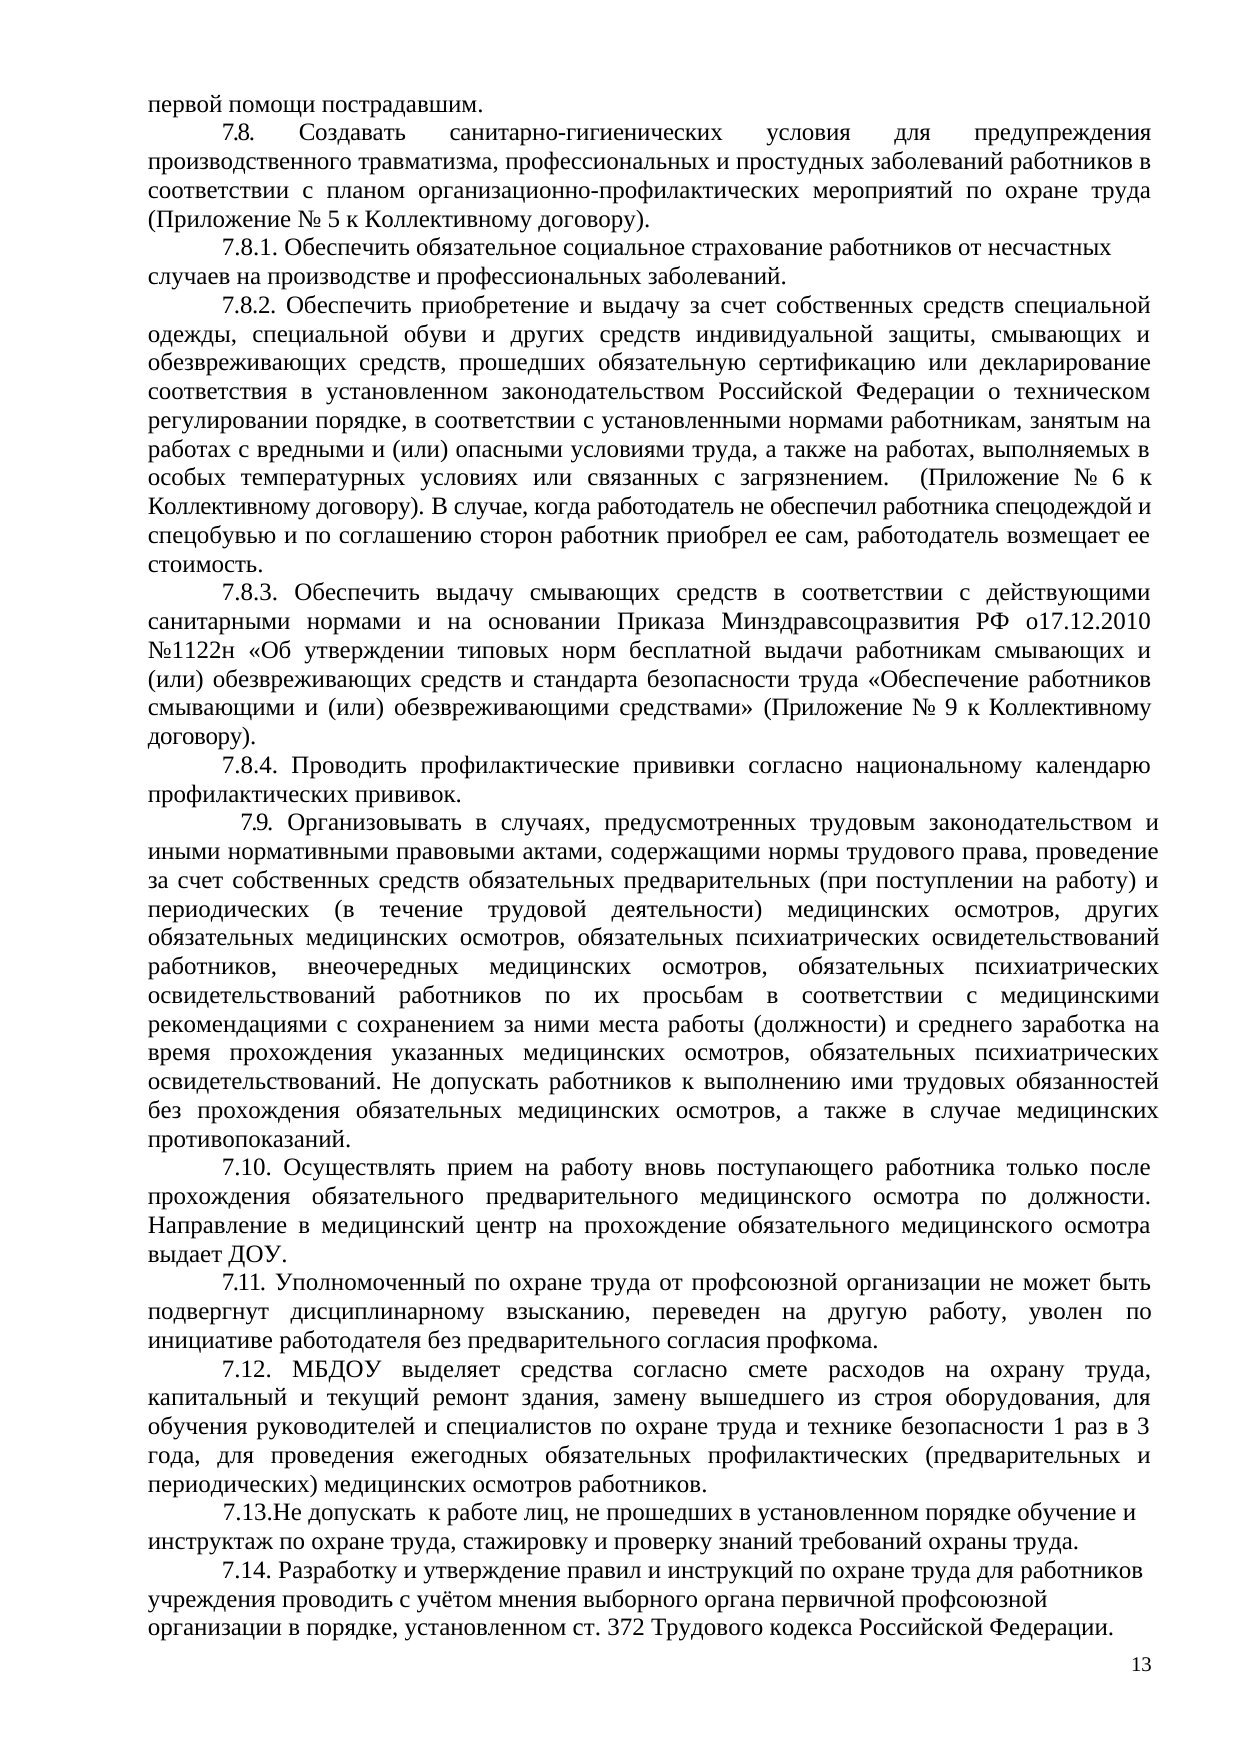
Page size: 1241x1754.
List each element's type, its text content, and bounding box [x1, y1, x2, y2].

text 7.8.3. Обеспечить выдачу смывающих средств в соответствии с действующими санитарными нормами и на основании Приказа Минздравсоцразвития РФ о17.12.2010 №1122н «Об утверждении типовых норм бесплатной выдачи работникам смывающих и (или) обезвреживающих средств и стандарта безопасности труда «Обеспечение работников смывающими и (или) обезвреживающими средствами» (Приложение № 9 к Коллективному договору). [148, 577, 1152, 750]
text 7.8.2. Обеспечить приобретение и выдачу за счет собственных средств специальной одежды, специальной обуви и других средств индивидуальной защиты, смывающих и обезвреживающих средств, прошедших обязательную сертификацию или декларирование соответствия в установленном законодательством Российской Федерации о техническом регулировании порядке, в соответствии с установленными нормами работникам, занятым на работах с вредными и (или) опасными условиями труда, а также на работах, выполняемых в особых температурных условиях или связанных с загрязнением. (Приложение № 6 к Коллективному договору). В случае, когда работодатель не обеспечил работника спецодеждой и спецобувью и по соглашению сторон работник приобрел ее сам, работодатель возмещает ее стоимость. [148, 290, 1152, 577]
text 7.8.1. Обеспечить обязательное социальное страхование работников от несчастных случаев на производстве и профессиональных заболеваний. [148, 232, 1152, 290]
text 7.12. МБДОУ выделяет средства согласно смете расходов на охрану труда, капитальный и текущий ремонт здания, замену вышедшего из строя оборудования, для обучения руководителей и специалистов по охране труда и технике безопасности 1 раз в 3 года, для проведения ежегодных обязательных профилактических (предварительных и периодических) медицинских осмотров работников. [148, 1354, 1152, 1497]
text 7.8. Создавать санитарно-гигиенических условия для предупреждения производственного травматизма, профессиональных и простудных заболеваний работников в соответствии с планом организационно-профилактических мероприятий по охране труда (Приложение № 5 к Коллективному договору). [148, 117, 1152, 232]
text 7.8.4. Проводить профилактические прививки согласно национальному календарю профилактических прививок. [148, 750, 1152, 807]
text 7.13.Не допускать к работе лиц, не прошедших в установленном порядке обучение и инструктаж по охране труда, стажировку и проверку знаний требований охраны труда. [148, 1497, 1160, 1555]
text 7.9. Организовывать в случаях, предусмотренных трудовым законодательством и иными нормативными правовыми актами, содержащими нормы трудового права, проведение за счет собственных средств обязательных предварительных (при поступлении на работу) и периодических (в течение трудовой деятельности) медицинских осмотров, других обязательных медицинских осмотров, обязательных психиатрических освидетельствований работников, внеочередных медицинских осмотров, обязательных психиатрических освидетельствований работников по их просьбам в соответствии с медицинскими рекомендациями с сохранением за ними места работы (должности) и среднего заработка на время прохождения указанных медицинских осмотров, обязательных психиатрических освидетельствований. Не допускать работников к выполнению ими трудовых обязанностей без прохождения обязательных медицинских осмотров, а также в случае медицинских противопоказаний. [148, 807, 1160, 1152]
text 7.11. Уполномоченный по охране труда от профсоюзной организации не может быть подвергнут дисциплинарному взысканию, переведен на другую работу, уволен по инициативе работодателя без предварительного согласия профкома. [148, 1267, 1152, 1354]
text 7.10. Осуществлять прием на работу вновь поступающего работника только после прохождения обязательного предварительного медицинского осмотра по должности. Направление в медицинский центр на прохождение обязательного медицинского осмотра выдает ДОУ. [148, 1152, 1152, 1267]
text 7.14. Разработку и утверждение правил и инструкций по охране труда для работников учреждения проводить с учётом мнения выборного органа первичной профсоюзной организации в порядке, установленном ст. 372 Трудового кодекса Российской Федерации. [148, 1555, 1160, 1641]
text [148, 89, 1152, 117]
